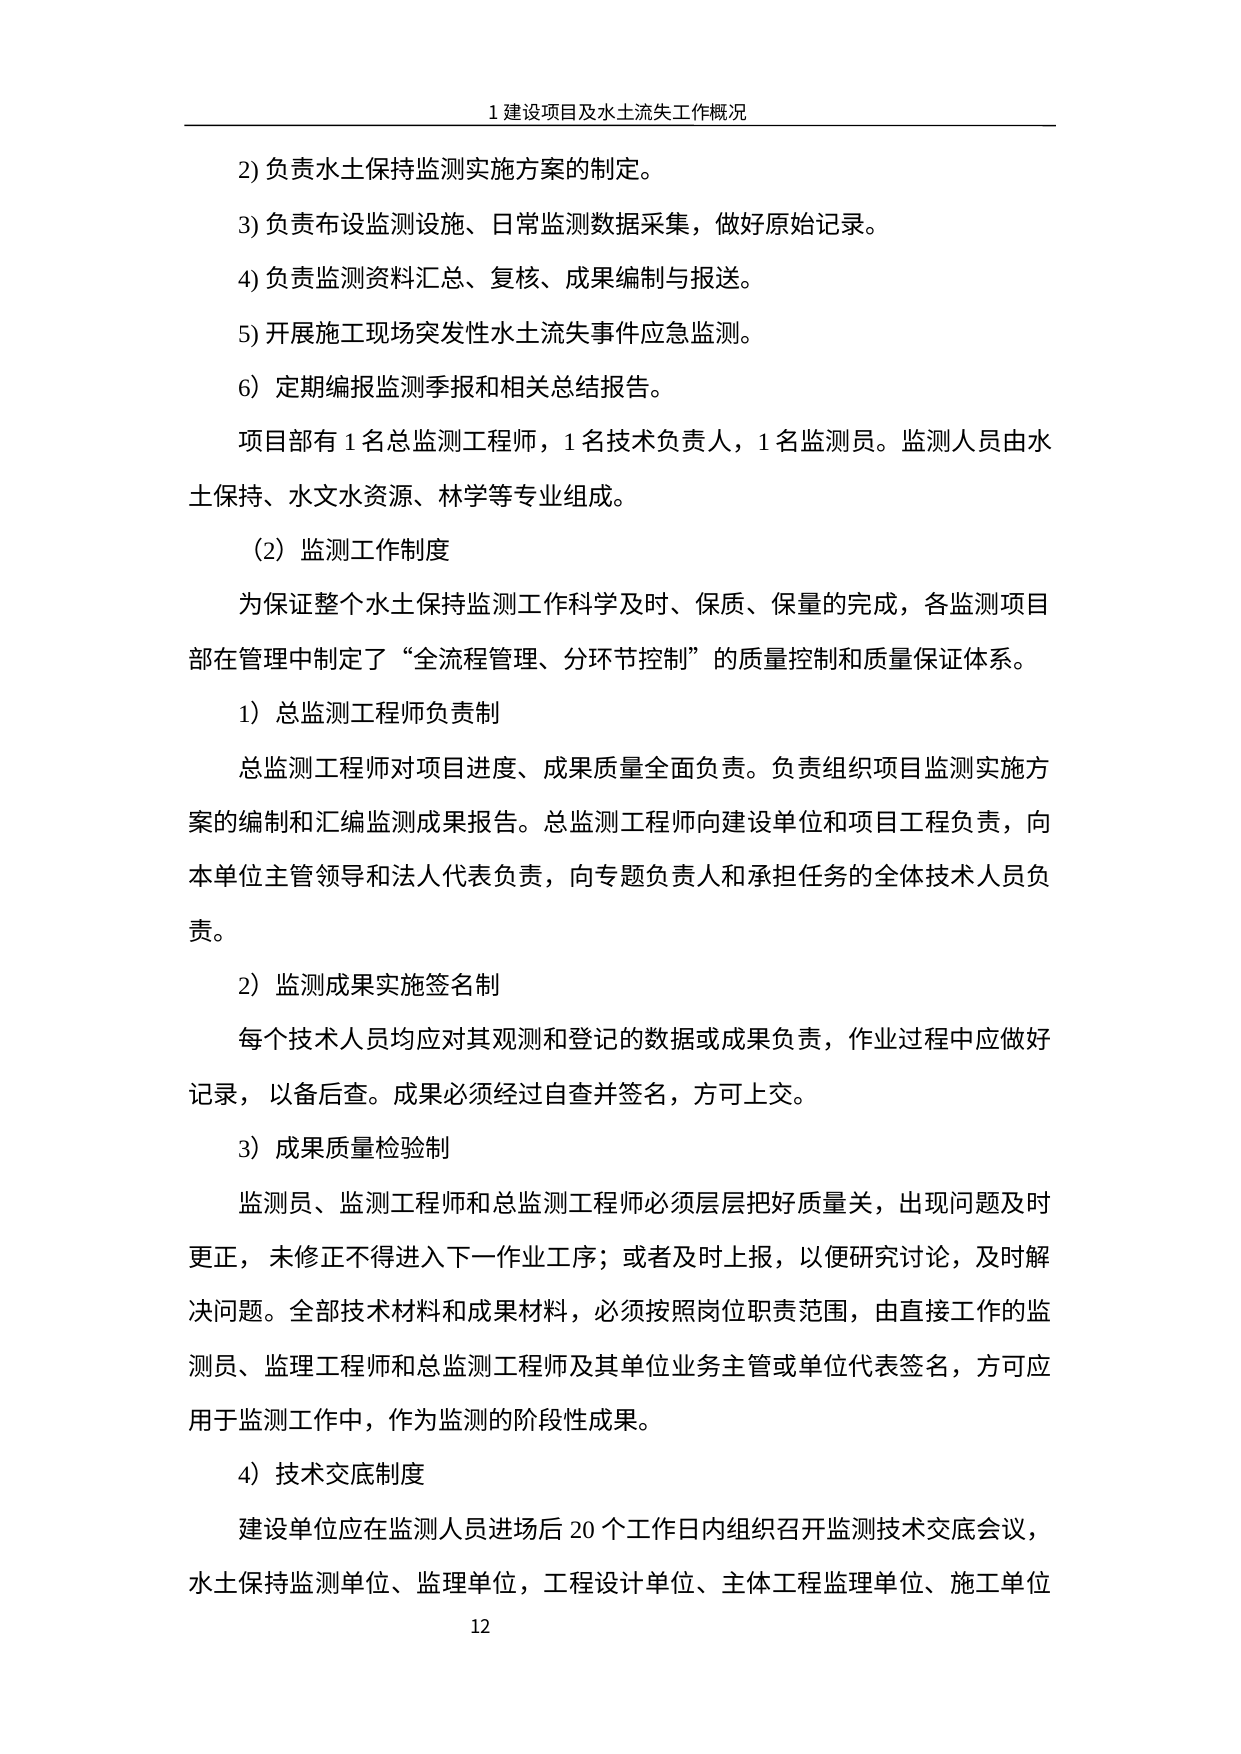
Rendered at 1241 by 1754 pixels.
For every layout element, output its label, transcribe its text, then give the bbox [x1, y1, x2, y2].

text （2）监测工作制度 [188, 531, 1052, 567]
text 监测员、监测工程师和总监测工程师必须层层把好质量关，出现问题及时更正， 未修正不得进入下一作业工序；或者及时上报，以便研究讨论，及时解决问题。全部技术材料和成果材料，必须按照岗位职责范围，由直接工作的监测员、监理工程师和总监测工程师及其单位业务主管或单位代表签名，方可应用于监测工作中，作为监测的阶段性成果。 [188, 1183, 1052, 1437]
text 为保证整个水土保持监测工作科学及时、保质、保量的完成，各监测项目部在管理中制定了“全流程管理、分环节控制”的质量控制和质量保证体系。 [188, 585, 1052, 676]
text 2) 负责水土保持监测实施方案的制定。 [188, 150, 1052, 186]
text 1）总监测工程师负责制 [188, 694, 1052, 730]
text 2）监测成果实施签名制 [188, 966, 1052, 1002]
text 3) 负责布设监测设施、日常监测数据采集，做好原始记录。 [188, 204, 1052, 241]
text 4）技术交底制度 [188, 1455, 1052, 1491]
text 3）成果质量检验制 [188, 1129, 1052, 1165]
text 4) 负责监测资料汇总、复核、成果编制与报送。 [188, 259, 1052, 295]
text 总监测工程师对项目进度、成果质量全面负责。负责组织项目监测实施方案的编制和汇编监测成果报告。总监测工程师向建设单位和项目工程负责，向本单位主管领导和法人代表负责，向专题负责人和承担任务的全体技术人员负责。 [188, 748, 1052, 947]
text 每个技术人员均应对其观测和登记的数据或成果负责，作业过程中应做好记录， 以备后查。成果必须经过自查并签名，方可上交。 [188, 1020, 1052, 1111]
text 项目部有1名总监测工程师，1名技术负责人，1名监测员。监测人员由水土保持、水文水资源、林学等专业组成。 [188, 422, 1052, 512]
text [188, 1509, 1052, 1600]
text 5) 开展施工现场突发性水土流失事件应急监测。 [188, 313, 1052, 349]
text 6）定期编报监测季报和相关总结报告。 [188, 367, 1052, 404]
